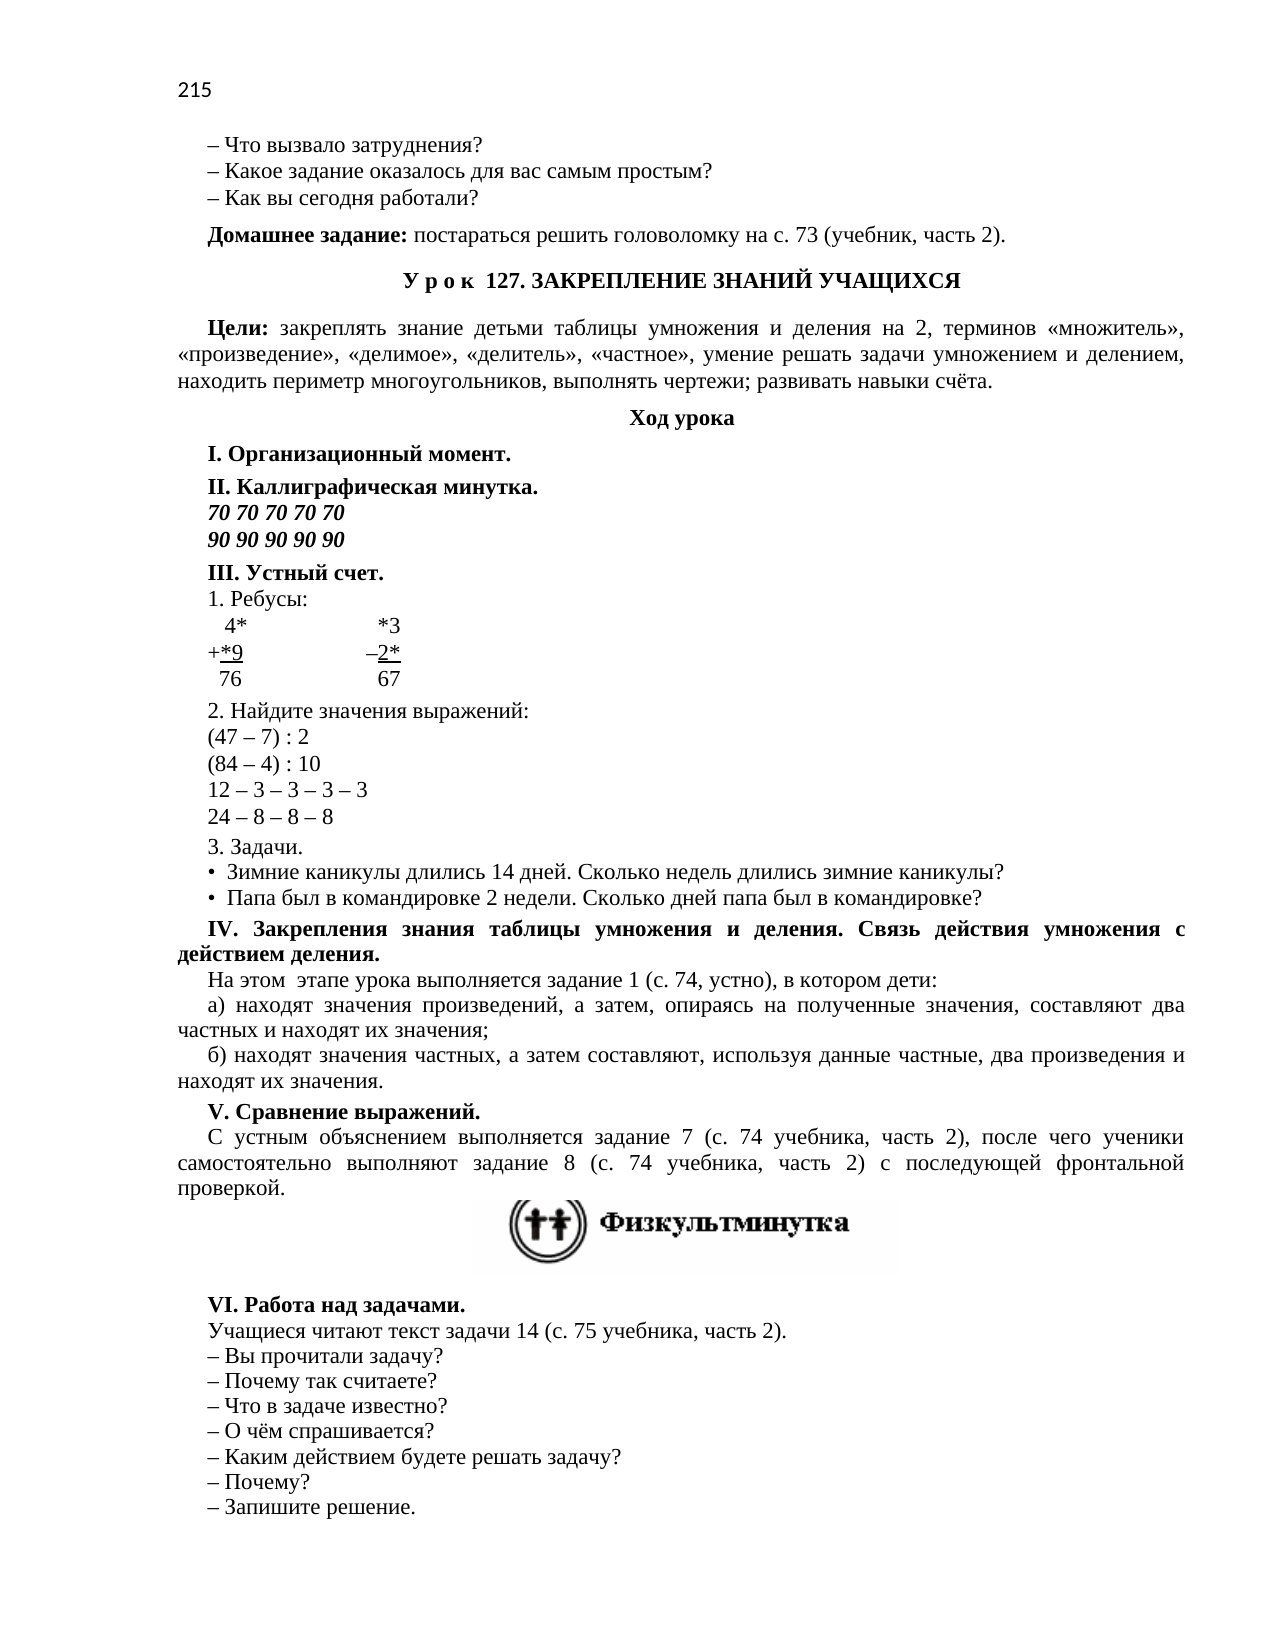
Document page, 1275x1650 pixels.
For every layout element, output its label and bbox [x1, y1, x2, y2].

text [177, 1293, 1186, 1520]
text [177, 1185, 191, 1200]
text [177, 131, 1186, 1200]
picture [471, 1200, 898, 1275]
